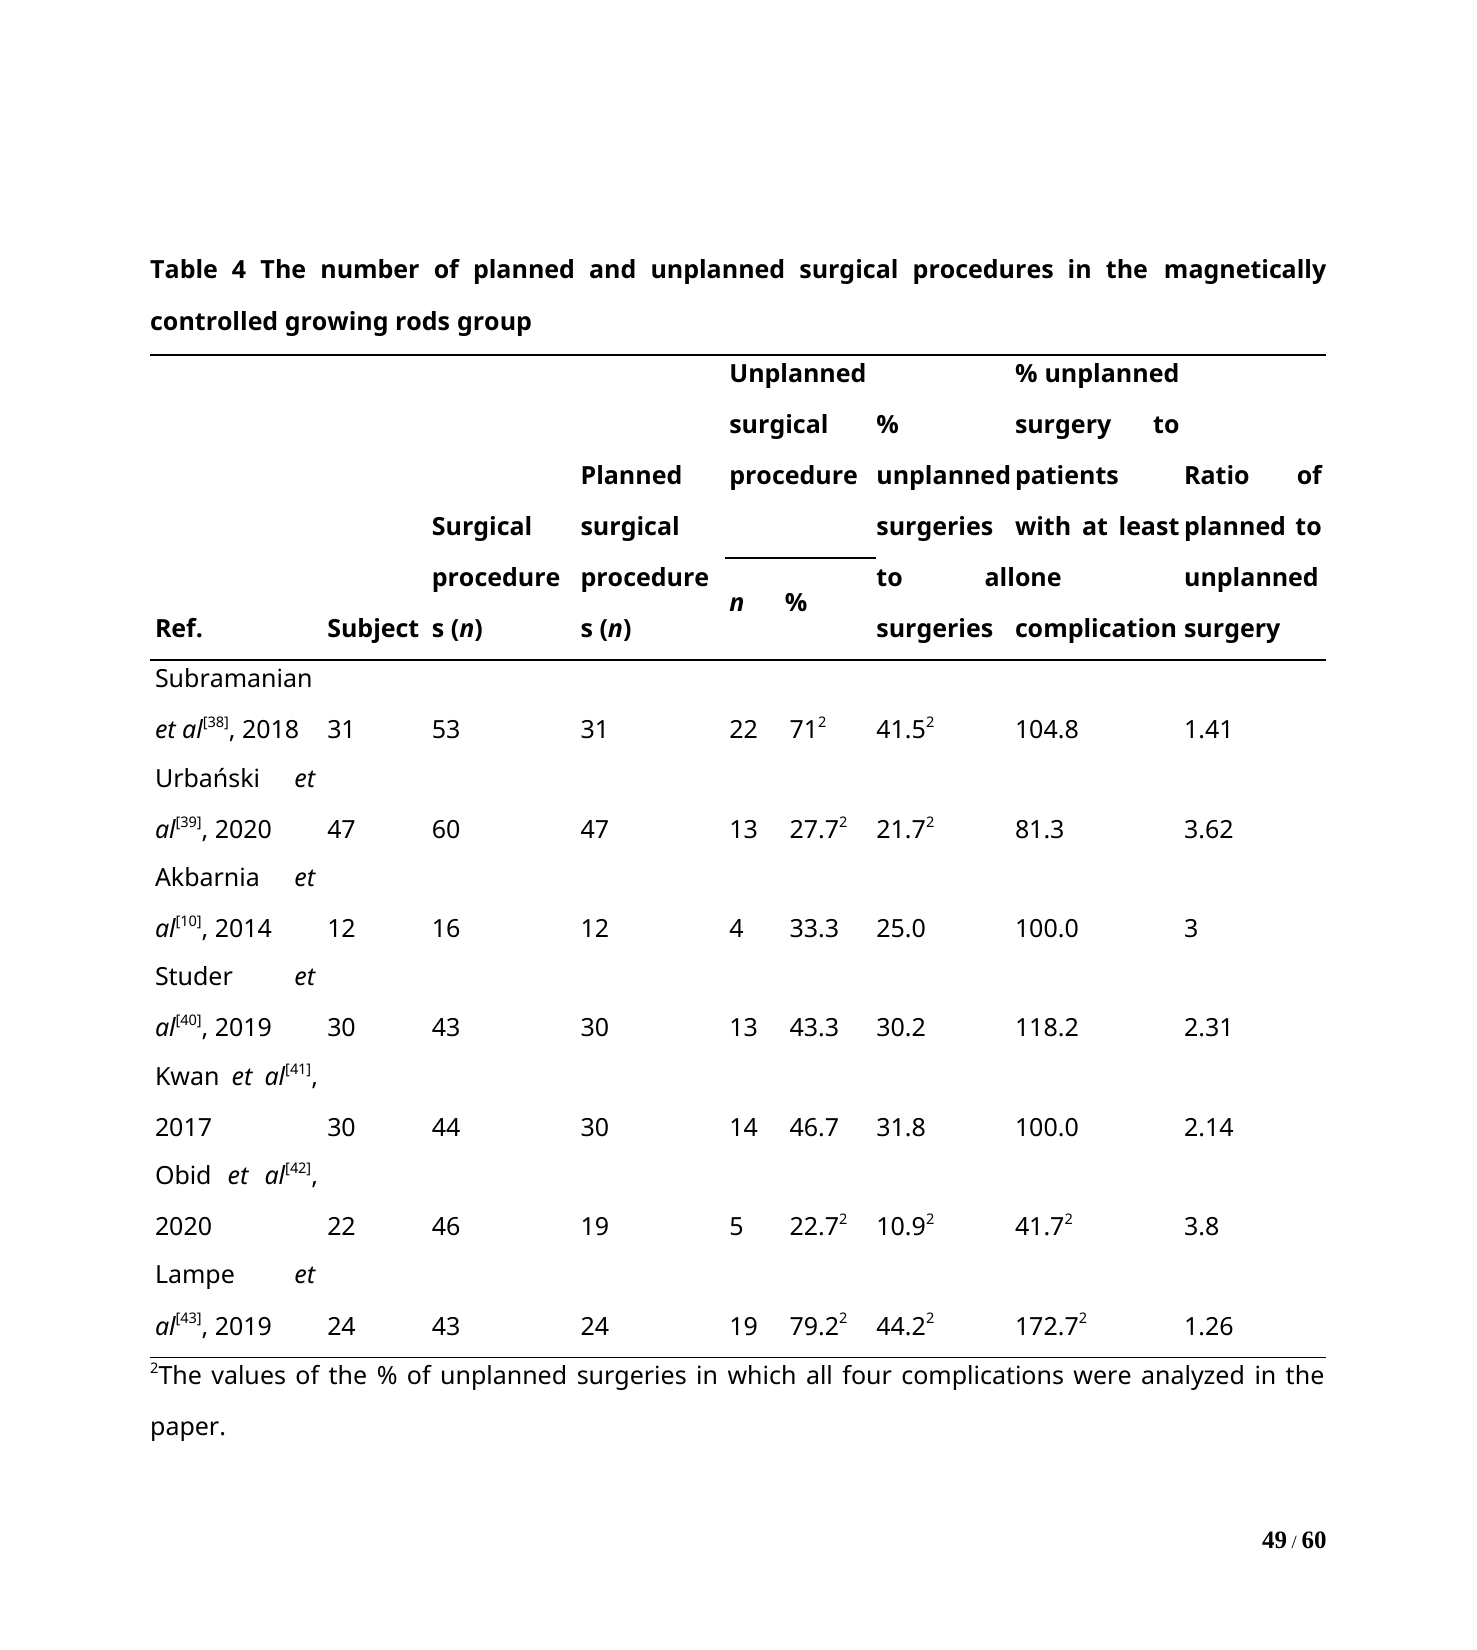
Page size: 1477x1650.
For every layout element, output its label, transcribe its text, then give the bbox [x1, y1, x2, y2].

table_cell 172.72 [1015, 1257, 1179, 1356]
text Table 4 The number of planned and unplanned surgical procedures in the magnetically controlled growing rods group [150, 252, 1326, 337]
table_cell % [785, 559, 876, 659]
table_header Subject [322, 356, 427, 659]
table_cell 30.2 [876, 959, 1015, 1058]
table_cell 3.62 [1179, 760, 1326, 859]
table_cell 118.2 [1015, 959, 1179, 1058]
table_cell 43.3 [785, 959, 876, 1058]
table_cell 5 [725, 1158, 784, 1257]
table_cell 12 [576, 860, 724, 959]
table_cell 44 [427, 1058, 576, 1158]
table_cell 60 [427, 760, 576, 859]
table_cell 41.72 [1015, 1158, 1179, 1257]
table_header % unplanned surgeries to all surgeries [876, 356, 1015, 659]
table_cell 22 [322, 1158, 427, 1257]
table_cell 30 [322, 1058, 427, 1158]
table_cell 43 [427, 959, 576, 1058]
table_cell Obid et al[42], 2020 [150, 1158, 322, 1257]
table_cell 3.8 [1179, 1158, 1326, 1257]
table_cell 47 [322, 760, 427, 859]
table_header % unplanned surgery to patients with at least one complication [1015, 356, 1179, 659]
table_cell 12 [322, 860, 427, 959]
table_cell 27.72 [785, 760, 876, 859]
table_cell 79.22 [785, 1257, 876, 1356]
table_cell Studer et al[40], 2019 [150, 959, 322, 1058]
table_header Ref. [150, 356, 322, 659]
table_cell 24 [576, 1257, 724, 1356]
table_cell 46 [427, 1158, 576, 1257]
table_cell 31 [322, 661, 427, 760]
table_cell 2.14 [1179, 1058, 1326, 1158]
table_header Ratio of planned to unplanned surgery [1179, 356, 1326, 659]
table_cell 46.7 [785, 1058, 876, 1158]
table_cell 100.0 [1015, 1058, 1179, 1158]
table_cell 712 [785, 661, 876, 760]
table_cell 19 [725, 1257, 784, 1356]
table_cell 2.31 [1179, 959, 1326, 1058]
table_cell 47 [576, 760, 724, 859]
table_cell 25.0 [876, 860, 1015, 959]
table_cell 31 [576, 661, 724, 760]
table_cell 13 [725, 760, 784, 859]
table_cell 41.52 [876, 661, 1015, 760]
table_cell 21.72 [876, 760, 1015, 859]
table_cell 14 [725, 1058, 784, 1158]
table_cell 22.72 [785, 1158, 876, 1257]
table_cell 104.8 [1015, 661, 1179, 760]
table_cell 13 [725, 959, 784, 1058]
table_cell Lampe et al[43], 2019 [150, 1257, 322, 1356]
table_cell 19 [576, 1158, 724, 1257]
table_cell 1.26 [1179, 1257, 1326, 1356]
table_header Unplanned surgical procedure [725, 356, 876, 557]
table_cell 81.3 [1015, 760, 1179, 859]
table_cell Kwan et al[41], 2017 [150, 1058, 322, 1158]
table_cell Urbański et al[39], 2020 [150, 760, 322, 859]
table_cell 30 [576, 1058, 724, 1158]
table_cell n [725, 559, 784, 659]
table_cell 31.8 [876, 1058, 1015, 1158]
table_cell 4 [725, 860, 784, 959]
table_cell 16 [427, 860, 576, 959]
table_cell 10.92 [876, 1158, 1015, 1257]
table_header Surgical procedures (n) [427, 356, 576, 659]
table_cell 30 [576, 959, 724, 1058]
text 2The values of the % of unplanned surgeries in which all four complications were analyzed in the paper. [150, 1358, 1326, 1443]
table_cell 30 [322, 959, 427, 1058]
table_cell Akbarnia et al[10], 2014 [150, 860, 322, 959]
table_cell 33.3 [785, 860, 876, 959]
table_header Planned surgical procedures (n) [576, 356, 724, 659]
table_cell 43 [427, 1257, 576, 1356]
table_cell 22 [725, 661, 784, 760]
table_cell 24 [322, 1257, 427, 1356]
table_cell Subramanian et al[38], 2018 [150, 661, 322, 760]
table_cell 44.22 [876, 1257, 1015, 1356]
table_cell 53 [427, 661, 576, 760]
table_cell 3 [1179, 860, 1326, 959]
table_cell 100.0 [1015, 860, 1179, 959]
table_cell 1.41 [1179, 661, 1326, 760]
